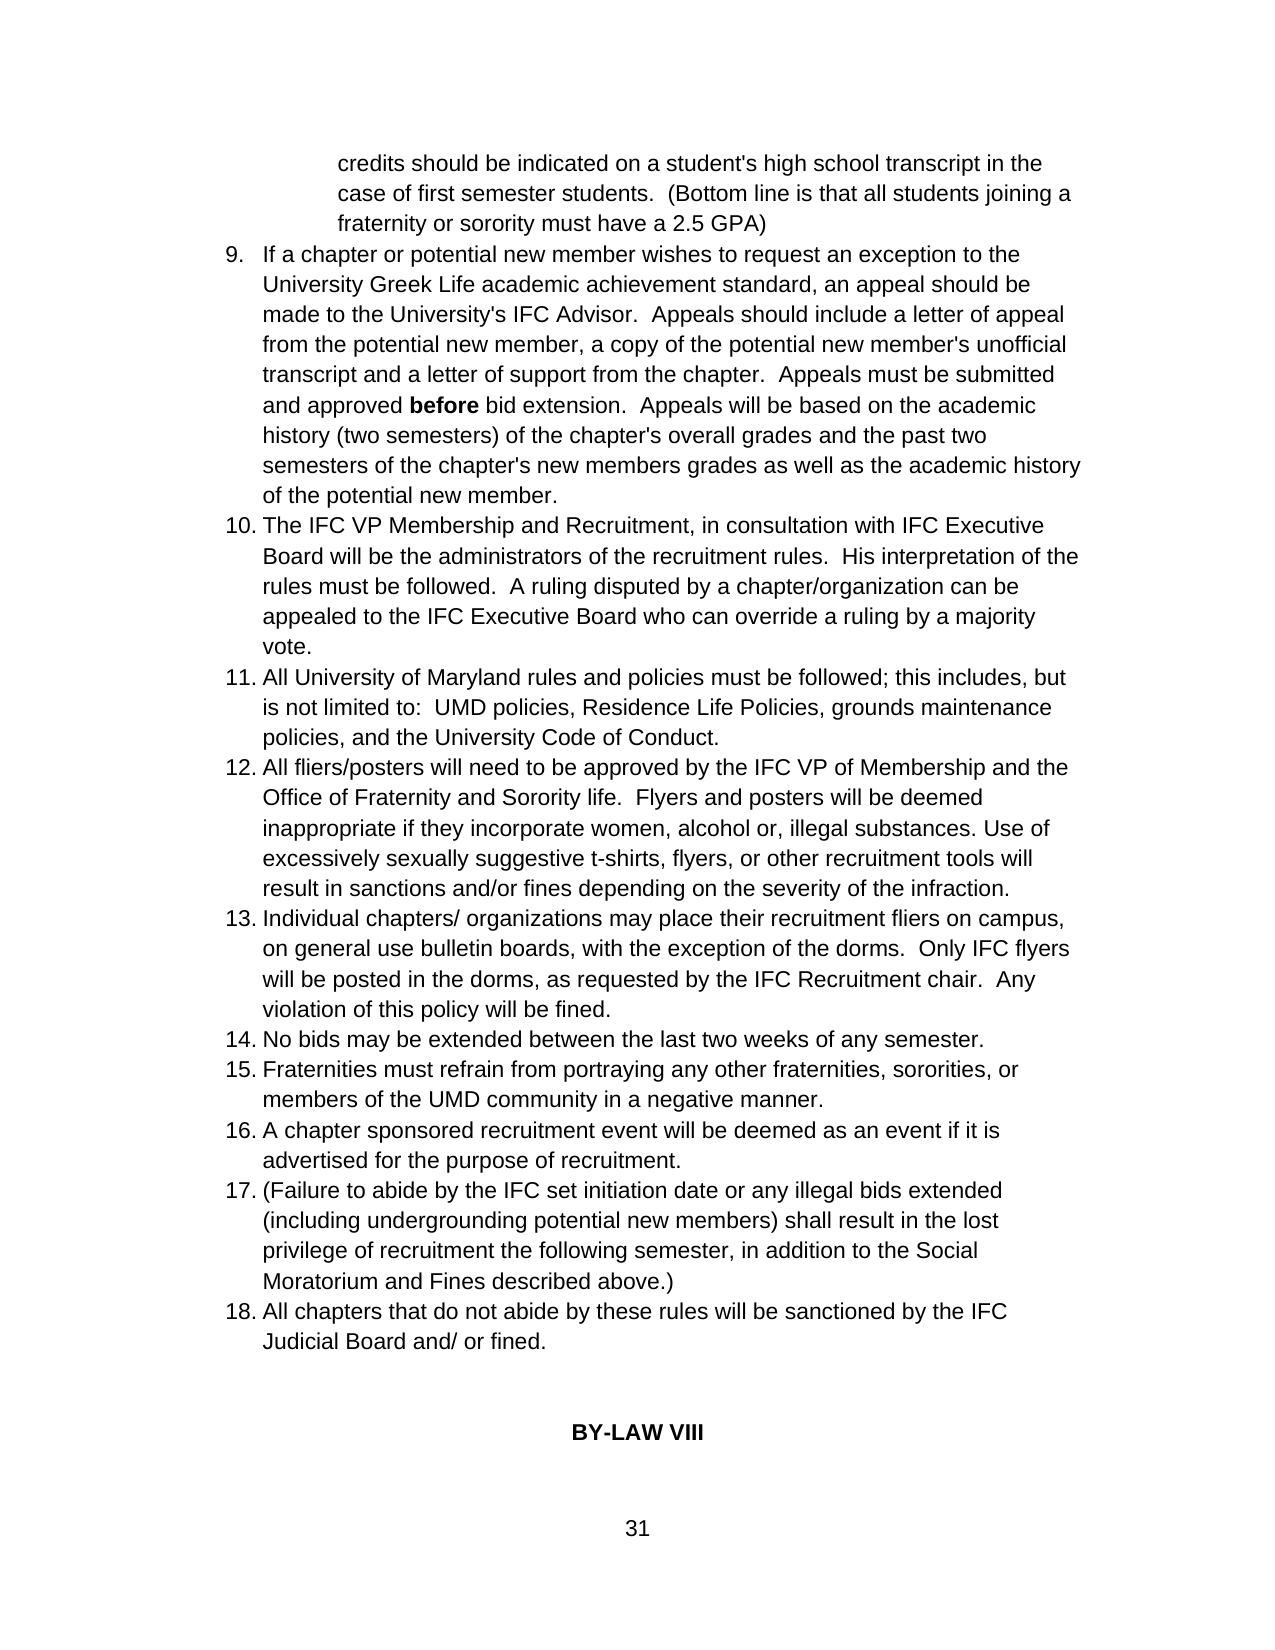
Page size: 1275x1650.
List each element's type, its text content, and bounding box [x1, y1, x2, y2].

list No bids may be extended between the last two weeks of any semester. [225, 1026, 1087, 1052]
list The IFC VP Membership and Recruitment, in consultation with IFC Executive Board will be the administrators of the recruitment rules. His interpretation of the rules must be followed. A ruling disputed by a chapter/organization can be appealed to the IFC Executive Board who can override a ruling by a majority vote. [225, 512, 1087, 660]
list If a chapter or potential new member wishes to request an exception to the University Greek Life academic achievement standard, an appeal should be made to the University's IFC Advisor. Appeals should include a letter of appeal from the potential new member, a copy of the potential new member's unofficial transcript and a letter of support from the chapter. Appeals must be submitted and approved before bid extension. Appeals will be based on the academic history (two semesters) of the chapter's overall grades and the past two semesters of the chapter's new members grades as well as the academic history of the potential new member. [225, 241, 1087, 509]
list All University of Maryland rules and policies must be followed; this includes, but is not limited to: UMD policies, Residence Life Policies, grounds maintenance policies, and the University Code of Conduct. [225, 663, 1087, 750]
list A chapter sponsored recruitment event will be deemed as an event if it is advertised for the purpose of recruitment. [225, 1117, 1087, 1173]
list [300, 150, 1087, 237]
list Fraternities must refrain from portraying any other fraternities, sororities, or members of the UMD community in a negative manner. [225, 1056, 1087, 1113]
text BY-LAW VIII [187, 1419, 1087, 1445]
list (Failure to abide by the IFC set initiation date or any illegal bids extended (including undergrounding potential new members) shall result in the lost privilege of recruitment the following semester, in addition to the Social Moratorium and Fines described above.) [225, 1177, 1087, 1294]
list All chapters that do not abide by these rules will be sanctioned by the IFC Judicial Board and/ or fined. [225, 1298, 1087, 1354]
list Individual chapters/ organizations may place their recruitment fliers on campus, on general use bulletin boards, with the exception of the dorms. Only IFC flyers will be posted in the dorms, as requested by the IFC Recruitment chair. Any violation of this policy will be fined. [225, 905, 1087, 1022]
list All fliers/posters will need to be approved by the IFC VP of Membership and the Office of Fraternity and Sorority life. Flyers and posters will be deemed inappropriate if they incorporate women, alcohol or, illegal substances. Use of excessively sexually suggestive t-shirts, flyers, or other recruitment tools will result in sanctions and/or fines depending on the severity of the infraction. [225, 754, 1087, 901]
